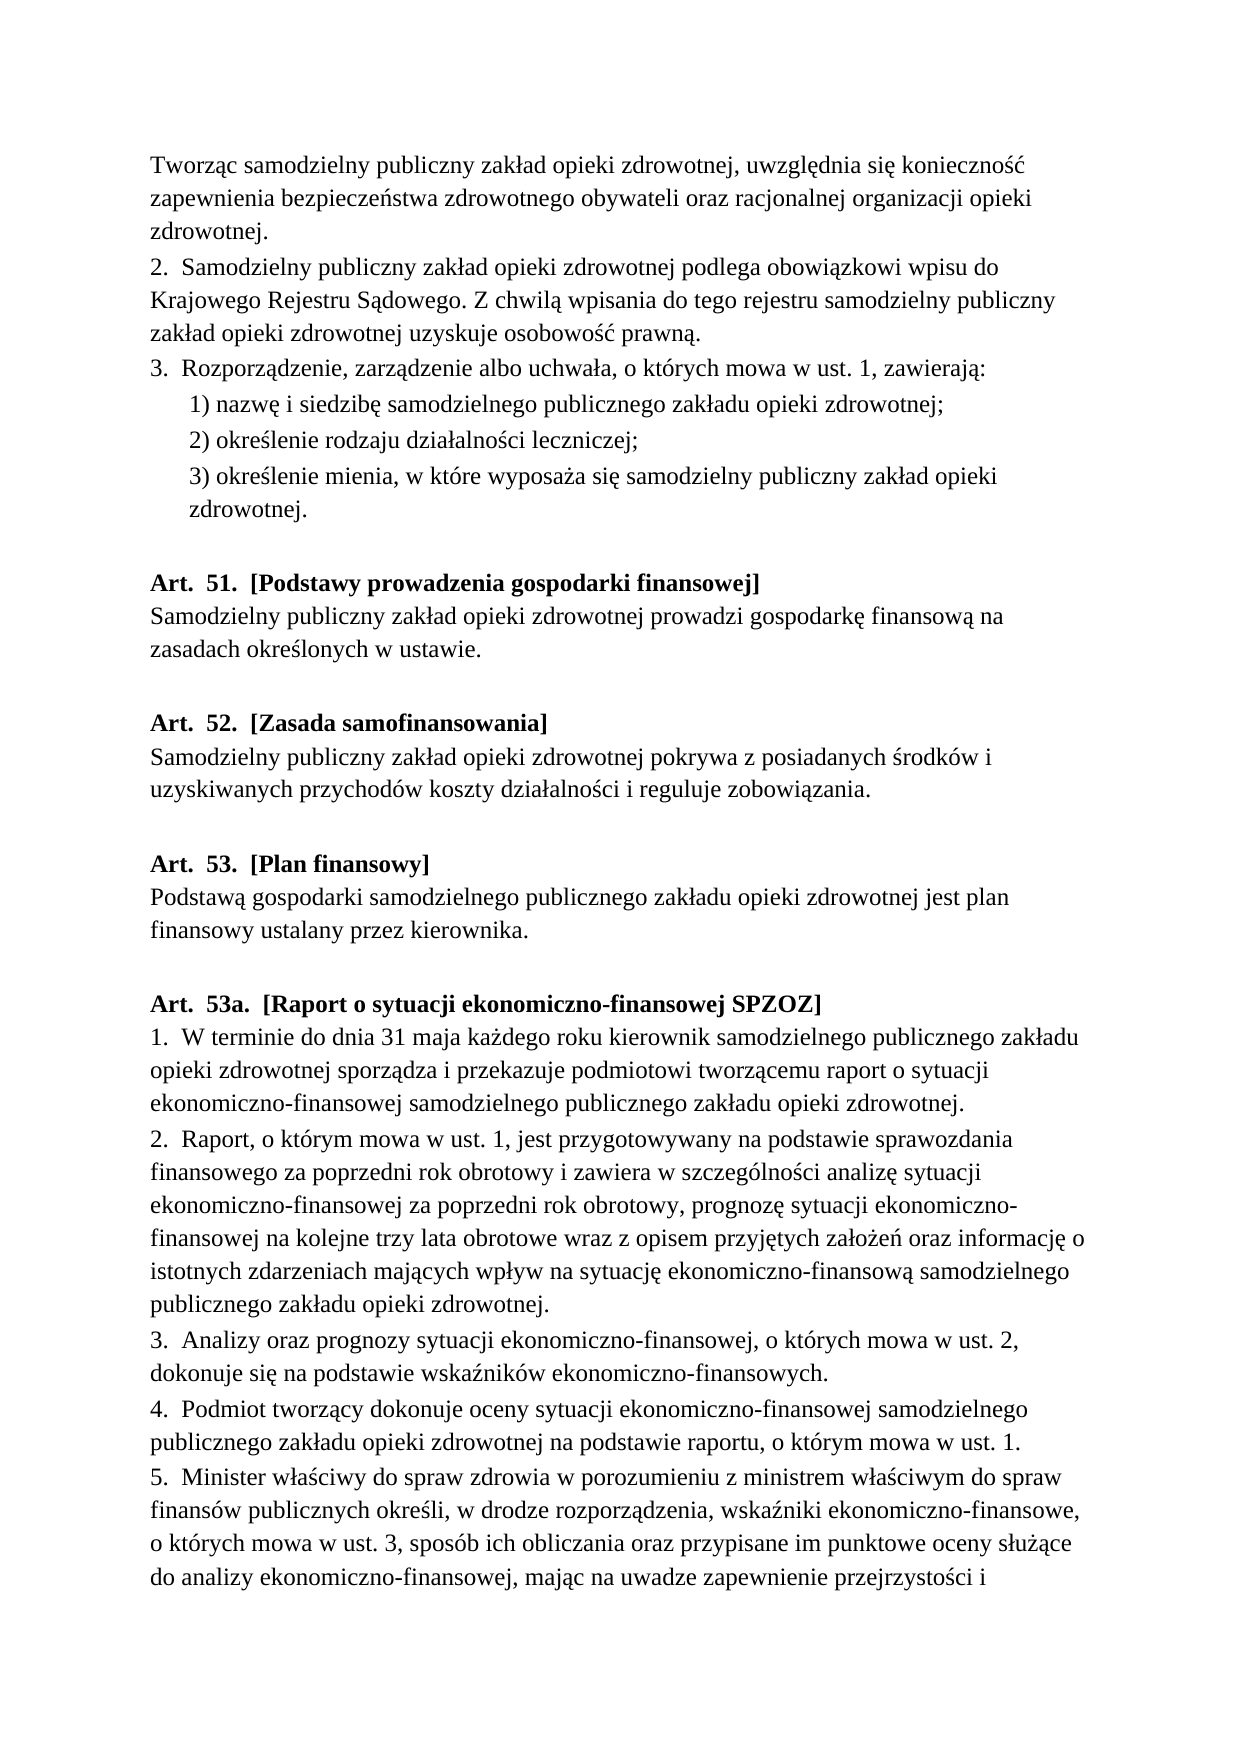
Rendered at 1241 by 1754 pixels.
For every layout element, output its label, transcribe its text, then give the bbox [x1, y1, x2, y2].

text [150, 150, 1090, 245]
text 4. Podmiot tworzący dokonuje oceny sytuacji ekonomiczno-finansowej samodzielnego publicznego zakładu opieki zdrowotnej na podstawie raportu, o którym mowa w ust. 1. [150, 1394, 1090, 1456]
text Art. 51. [Podstawy prowadzenia gospodarki finansowej] [150, 568, 1090, 597]
text Art. 52. [Zasada samofinansowania] [150, 708, 1090, 737]
text 3. Analizy oraz prognozy sytuacji ekonomiczno-finansowej, o których mowa w ust. 2, dokonuje się na podstawie wskaźników ekonomiczno-finansowych. [150, 1325, 1090, 1387]
text 1) nazwę i siedzibę samodzielnego publicznego zakładu opieki zdrowotnej; [189, 389, 1090, 418]
text Art. 53a. [Raport o sytuacji ekonomiczno-finansowej SPZOZ] [150, 989, 1090, 1018]
text Samodzielny publiczny zakład opieki zdrowotnej pokrywa z posiadanych środków i uzyskiwanych przychodów koszty działalności i reguluje zobowiązania. [150, 742, 1090, 803]
text 2. Samodzielny publiczny zakład opieki zdrowotnej podlega obowiązkowi wpisu do Krajowego Rejestru Sądowego. Z chwilą wpisania do tego rejestru samodzielny publiczny zakład opieki zdrowotnej uzyskuje osobowość prawną. [150, 252, 1090, 347]
text Art. 53. [Plan finansowy] [150, 849, 1090, 878]
text 2. Raport, o którym mowa w ust. 1, jest przygotowywany na podstawie sprawozdania finansowego za poprzedni rok obrotowy i zawiera w szczególności analizę sytuacji ekonomiczno-finansowej za poprzedni rok obrotowy, prognozę sytuacji ekonomiczno-finansowej na kolejne trzy lata obrotowe wraz z opisem przyjętych założeń oraz informację o istotnych zdarzeniach mających wpływ na sytuację ekonomiczno-finansową samodzielnego publicznego zakładu opieki zdrowotnej. [150, 1124, 1090, 1318]
text 1. W terminie do dnia 31 maja każdego roku kierownik samodzielnego publicznego zakładu opieki zdrowotnej sporządza i przekazuje podmiotowi tworzącemu raport o sytuacji ekonomiczno-finansowej samodzielnego publicznego zakładu opieki zdrowotnej. [150, 1022, 1090, 1117]
text 3) określenie mienia, w które wyposaża się samodzielny publiczny zakład opieki zdrowotnej. [189, 461, 1090, 522]
text Samodzielny publiczny zakład opieki zdrowotnej prowadzi gospodarkę finansową na zasadach określonych w ustawie. [150, 601, 1090, 663]
text 2) określenie rodzaju działalności leczniczej; [189, 425, 1090, 454]
text 3. Rozporządzenie, zarządzenie albo uchwała, o których mowa w ust. 1, zawierają: [150, 353, 1090, 382]
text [150, 1462, 1090, 1590]
text Podstawą gospodarki samodzielnego publicznego zakładu opieki zdrowotnej jest plan finansowy ustalany przez kierownika. [150, 882, 1090, 944]
